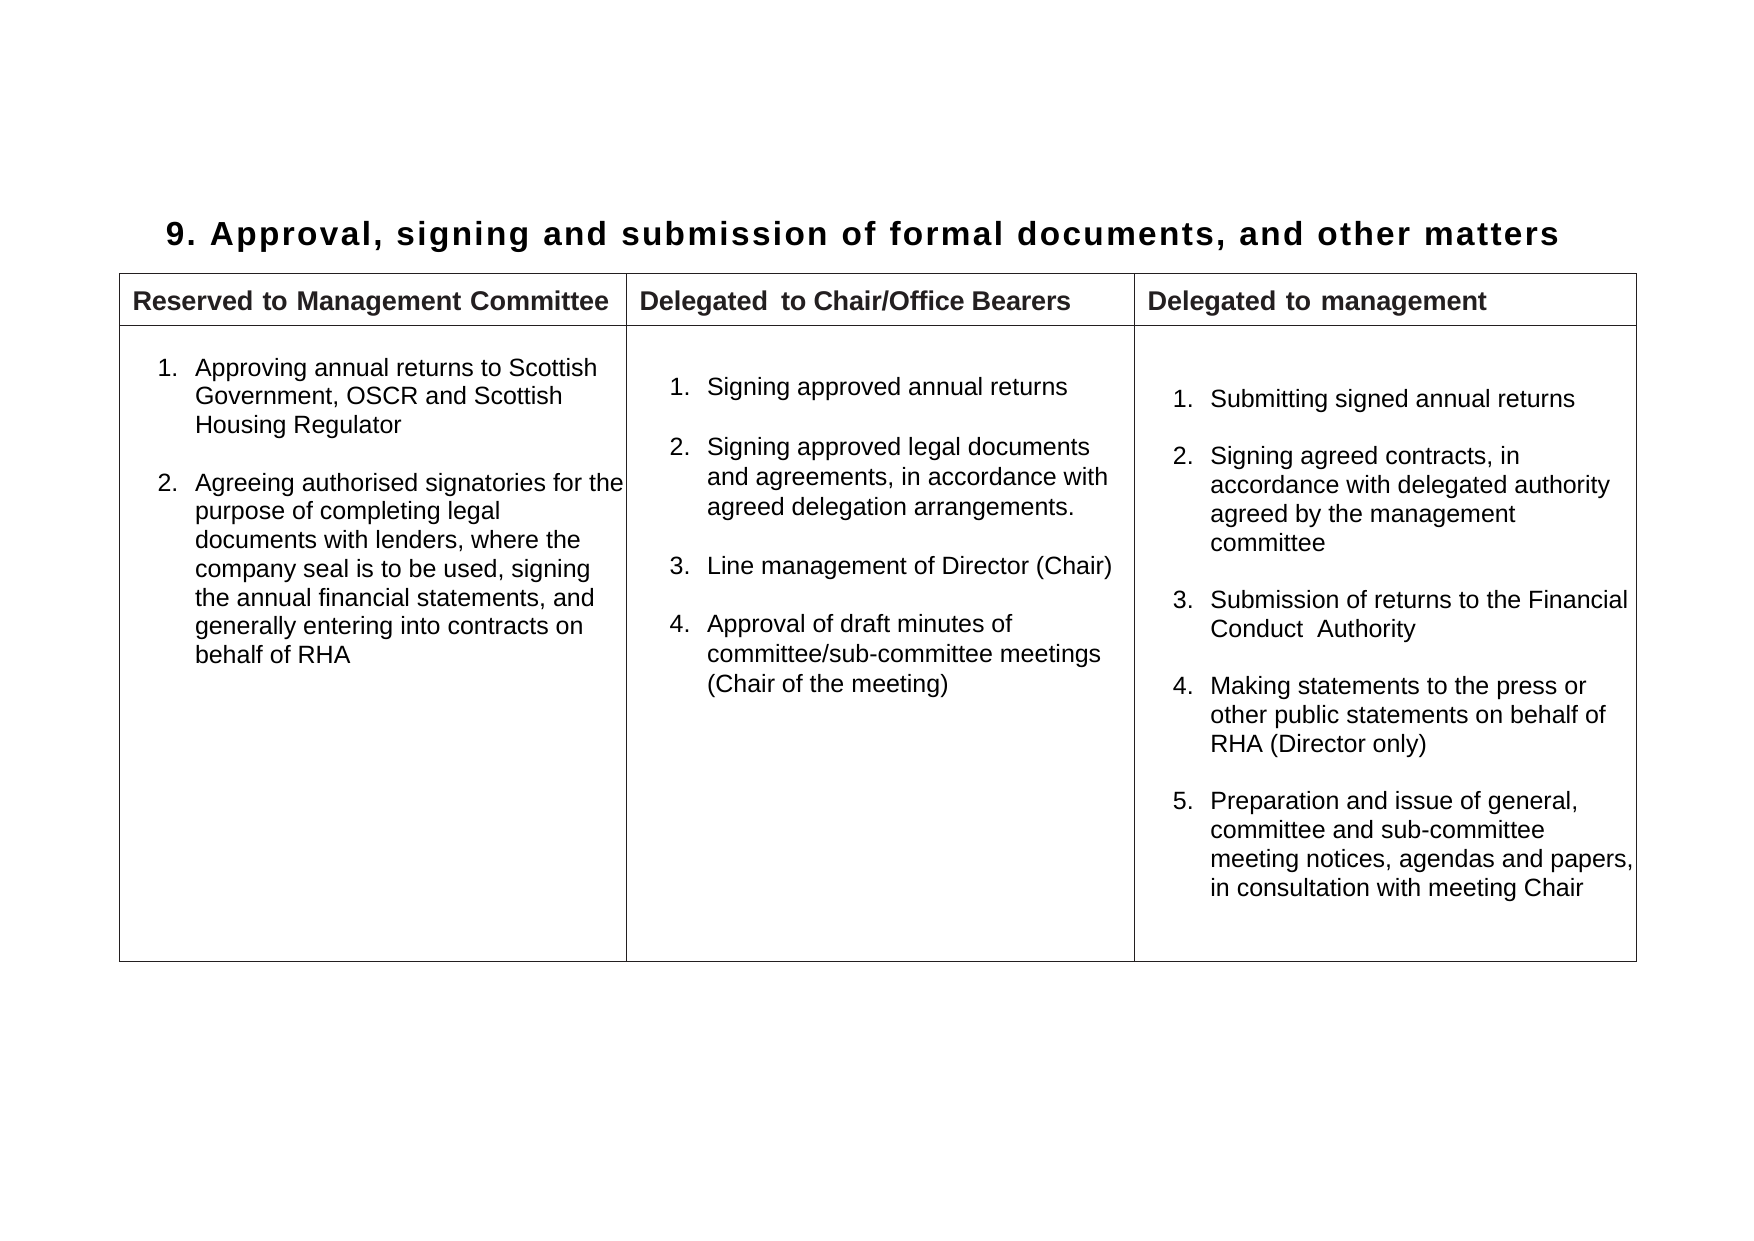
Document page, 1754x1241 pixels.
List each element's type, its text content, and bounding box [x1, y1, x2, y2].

table_header Delegated to management [1135, 274, 1636, 325]
text 9. Approval, signing and submission of formal documents, and other matters [166, 214, 1680, 252]
table_cell Submitting signed annual returns Signing agreed contracts, in accordance with delegated authority agreed by the management committee Submission of returns to the Financial Conduct Authority Making statements to the press or other public statements on behalf of RHA (Director only) Preparation and issue of general, committee and sub-committee meeting notices, agendas and papers, in consultation with meeting Chair [1135, 326, 1636, 961]
table_header Reserved to Management Committee [120, 274, 626, 325]
table_header Delegated to Chair/Office Bearers [627, 274, 1134, 325]
table_cell Signing approved annual returns Signing approved legal documents and agreements, in accordance with agreed delegation arrangements. Line management of Director (Chair) Approval of draft minutes of committee/sub-committee meetings (Chair of the meeting) [627, 326, 1134, 961]
table_cell Approving annual returns to Scottish Government, OSCR and Scottish Housing Regulator Agreeing authorised signatories for the purpose of completing legal documents with lenders, where the company seal is to be used, signing the annual financial statements, and generally entering into contracts on behalf of RHA [120, 326, 626, 961]
